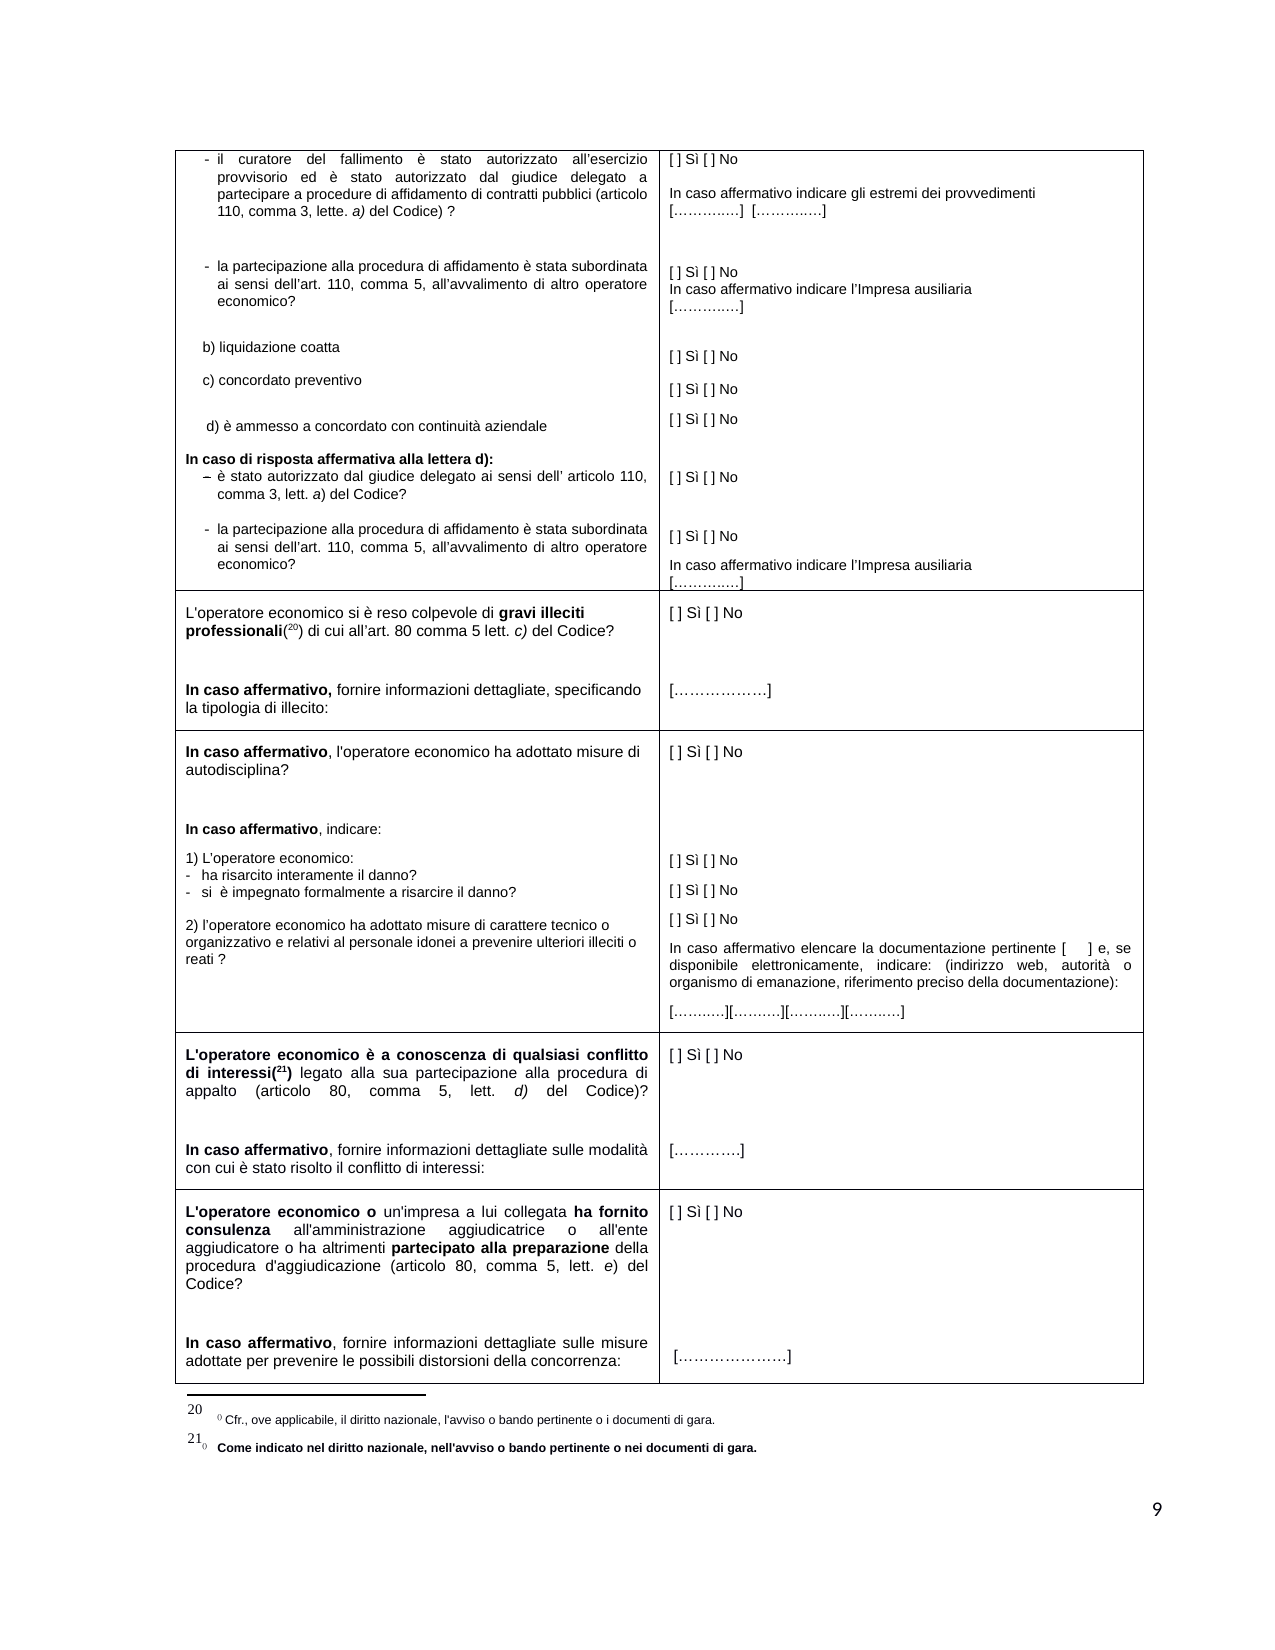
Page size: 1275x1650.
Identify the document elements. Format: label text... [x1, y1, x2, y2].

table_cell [660, 151, 1143, 590]
table_cell L'operatore economico si è reso colpevole di gravi illeciti professionali() di cui all’art. 80 comma 5 lett. c) del Codice? In caso affermativo, fornire informazioni dettagliate, specificando la tipologia di illecito: [176, 591, 659, 729]
table_cell In caso affermativo, l'operatore economico ha adottato misure di autodisciplina? In caso affermativo, indicare: 1) L’operatore economico: - ha risarcito interamente il danno? - si è impegnato formalmente a risarcire il danno? 2) l’operatore economico ha adottato misure di carattere tecnico o organizzativo e relativi al personale idonei a prevenire ulteriori illeciti o reati ? [176, 731, 659, 1032]
table_cell [ ] Sì [ ] No [………….] [660, 1033, 1143, 1189]
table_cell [176, 151, 659, 590]
table_cell [ ] Sì [ ] No […………………] [660, 1190, 1143, 1383]
table_cell [ ] Sì [ ] No [………………] [660, 591, 1143, 729]
table_cell L'operatore economico è a conoscenza di qualsiasi conflitto di interessi() legato alla sua partecipazione alla procedura di appalto (articolo 80, comma 5, lett. d) del Codice)? In caso affermativo, fornire informazioni dettagliate sulle modalità con cui è stato risolto il conflitto di interessi: [176, 1033, 659, 1189]
table_cell L'operatore economico o un'impresa a lui collegata ha fornito consulenza all'amministrazione aggiudicatrice o all'ente aggiudicatore o ha altrimenti partecipato alla preparazione della procedura d'aggiudicazione (articolo 80, comma 5, lett. e) del Codice? In caso affermativo, fornire informazioni dettagliate sulle misure adottate per prevenire le possibili distorsioni della concorrenza: [176, 1190, 659, 1383]
table_cell [ ] Sì [ ] No [ ] Sì [ ] No [ ] Sì [ ] No [ ] Sì [ ] No In caso affermativo elencare la documentazione pertinente [ ] e, se disponibile elettronicamente, indicare: (indirizzo web, autorità o organismo di emanazione, riferimento preciso della documentazione): [……..…][…….…][……..…][……..…] [660, 731, 1143, 1032]
